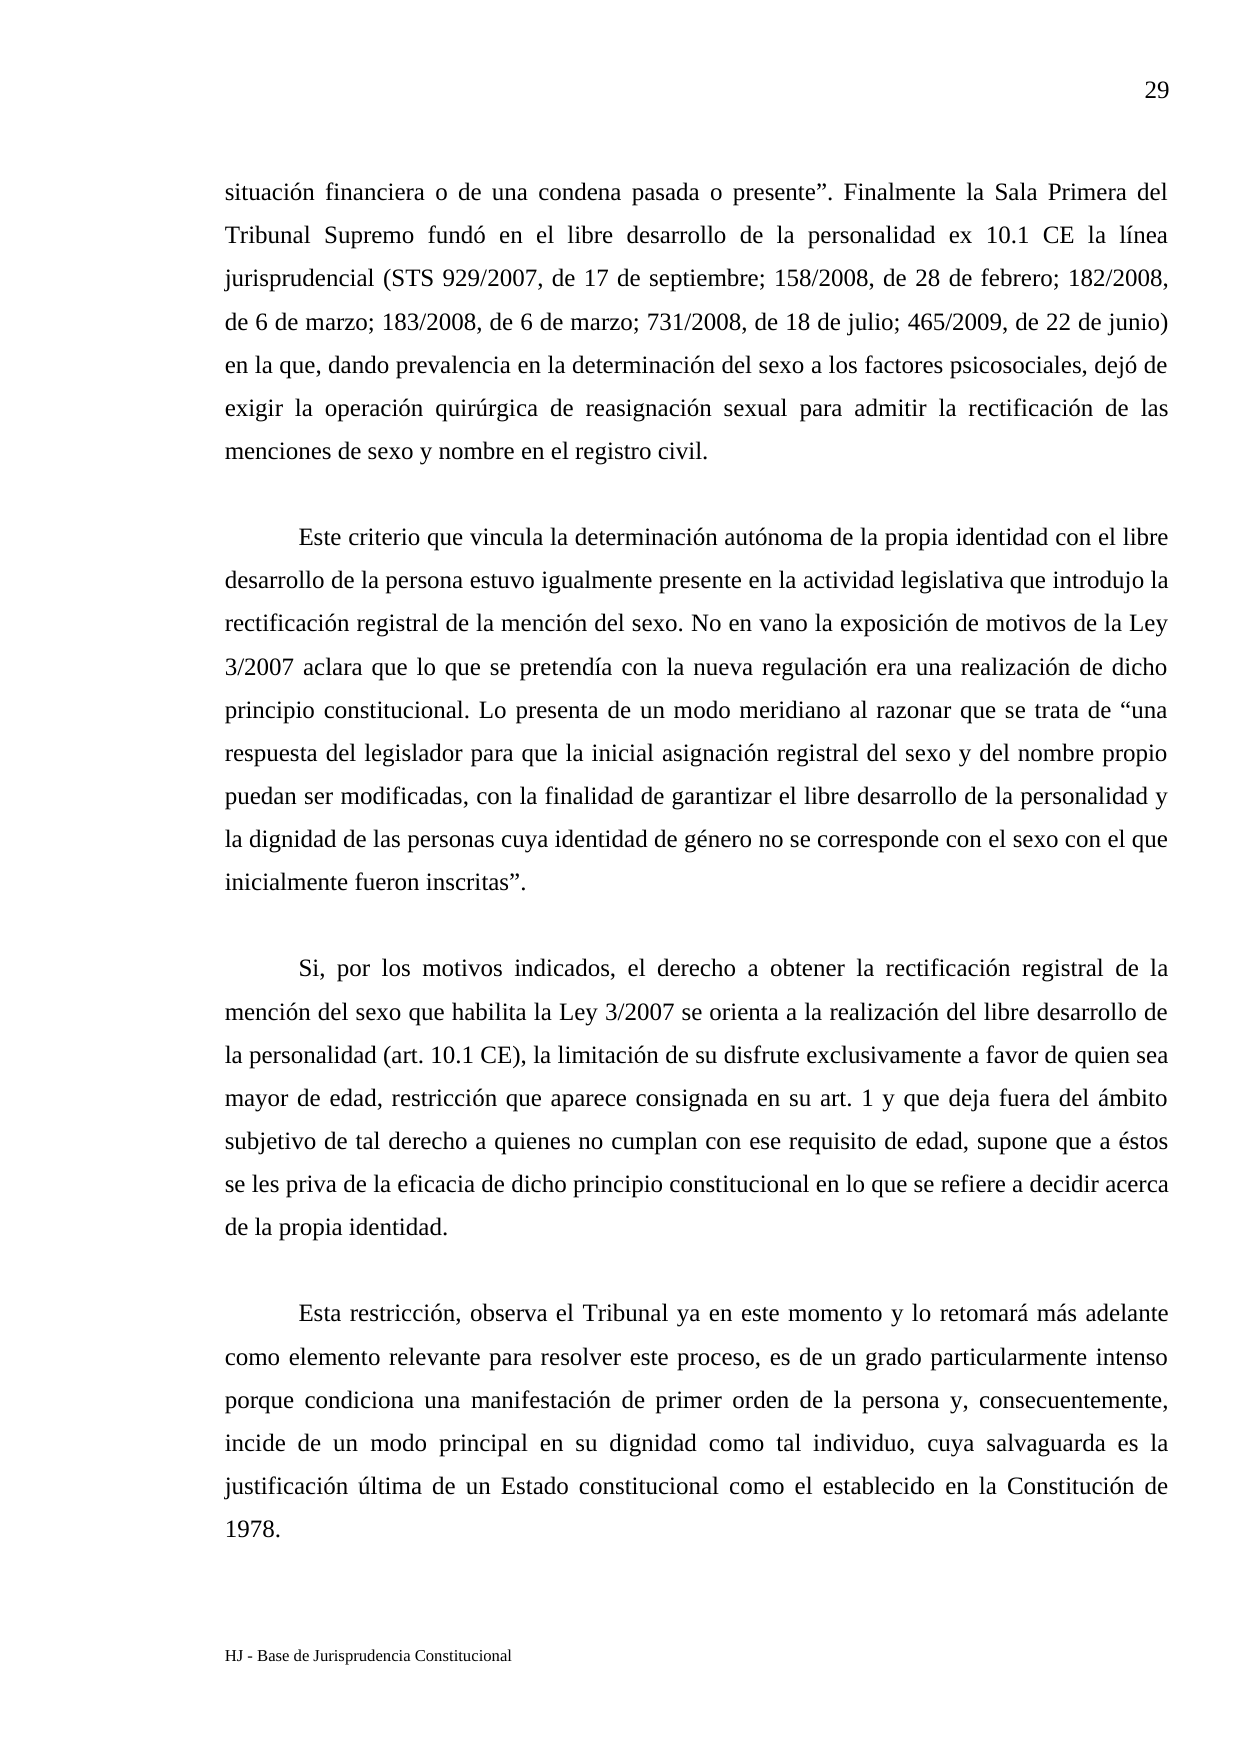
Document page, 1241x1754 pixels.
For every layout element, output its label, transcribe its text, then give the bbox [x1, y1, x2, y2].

text Este criterio que vincula la determinación autónoma de la propia identidad con el libre desarrollo de la persona estuvo igualmente presente en la actividad legislativa que introdujo la rectificación registral de la mención del sexo. No en vano la exposición de motivos de la Ley 3/2007 aclara que lo que se pretendía con la nueva regulación era una realización de dicho principio constitucional. Lo presenta de un modo meridiano al razonar que se trata de “una respuesta del legislador para que la inicial asignación registral del sexo y del nombre propio puedan ser modificadas, con la finalidad de garantizar el libre desarrollo de la personalidad y la dignidad de las personas cuya identidad de género no se corresponde con el sexo con el que inicialmente fueron inscritas”. [224, 522, 1169, 896]
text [224, 177, 1169, 465]
text Esta restricción, observa el Tribunal ya en este momento y lo retomará más adelante como elemento relevante para resolver este proceso, es de un grado particularmente intenso porque condiciona una manifestación de primer orden de la persona y, consecuentemente, incide de un modo principal en su dignidad como tal individuo, cuya salvaguarda es la justificación última de un Estado constitucional como el establecido en la Constitución de 1978. [224, 1298, 1169, 1543]
text Si, por los motivos indicados, el derecho a obtener la rectificación registral de la mención del sexo que habilita la Ley 3/2007 se orienta a la realización del libre desarrollo de la personalidad (art. 10.1 CE), la limitación de su disfrute exclusivamente a favor de quien sea mayor de edad, restricción que aparece consignada en su art. 1 y que deja fuera del ámbito subjetivo de tal derecho a quienes no cumplan con ese requisito de edad, supone que a éstos se les priva de la eficacia de dicho principio constitucional en lo que se refiere a decidir acerca de la propia identidad. [224, 953, 1169, 1241]
